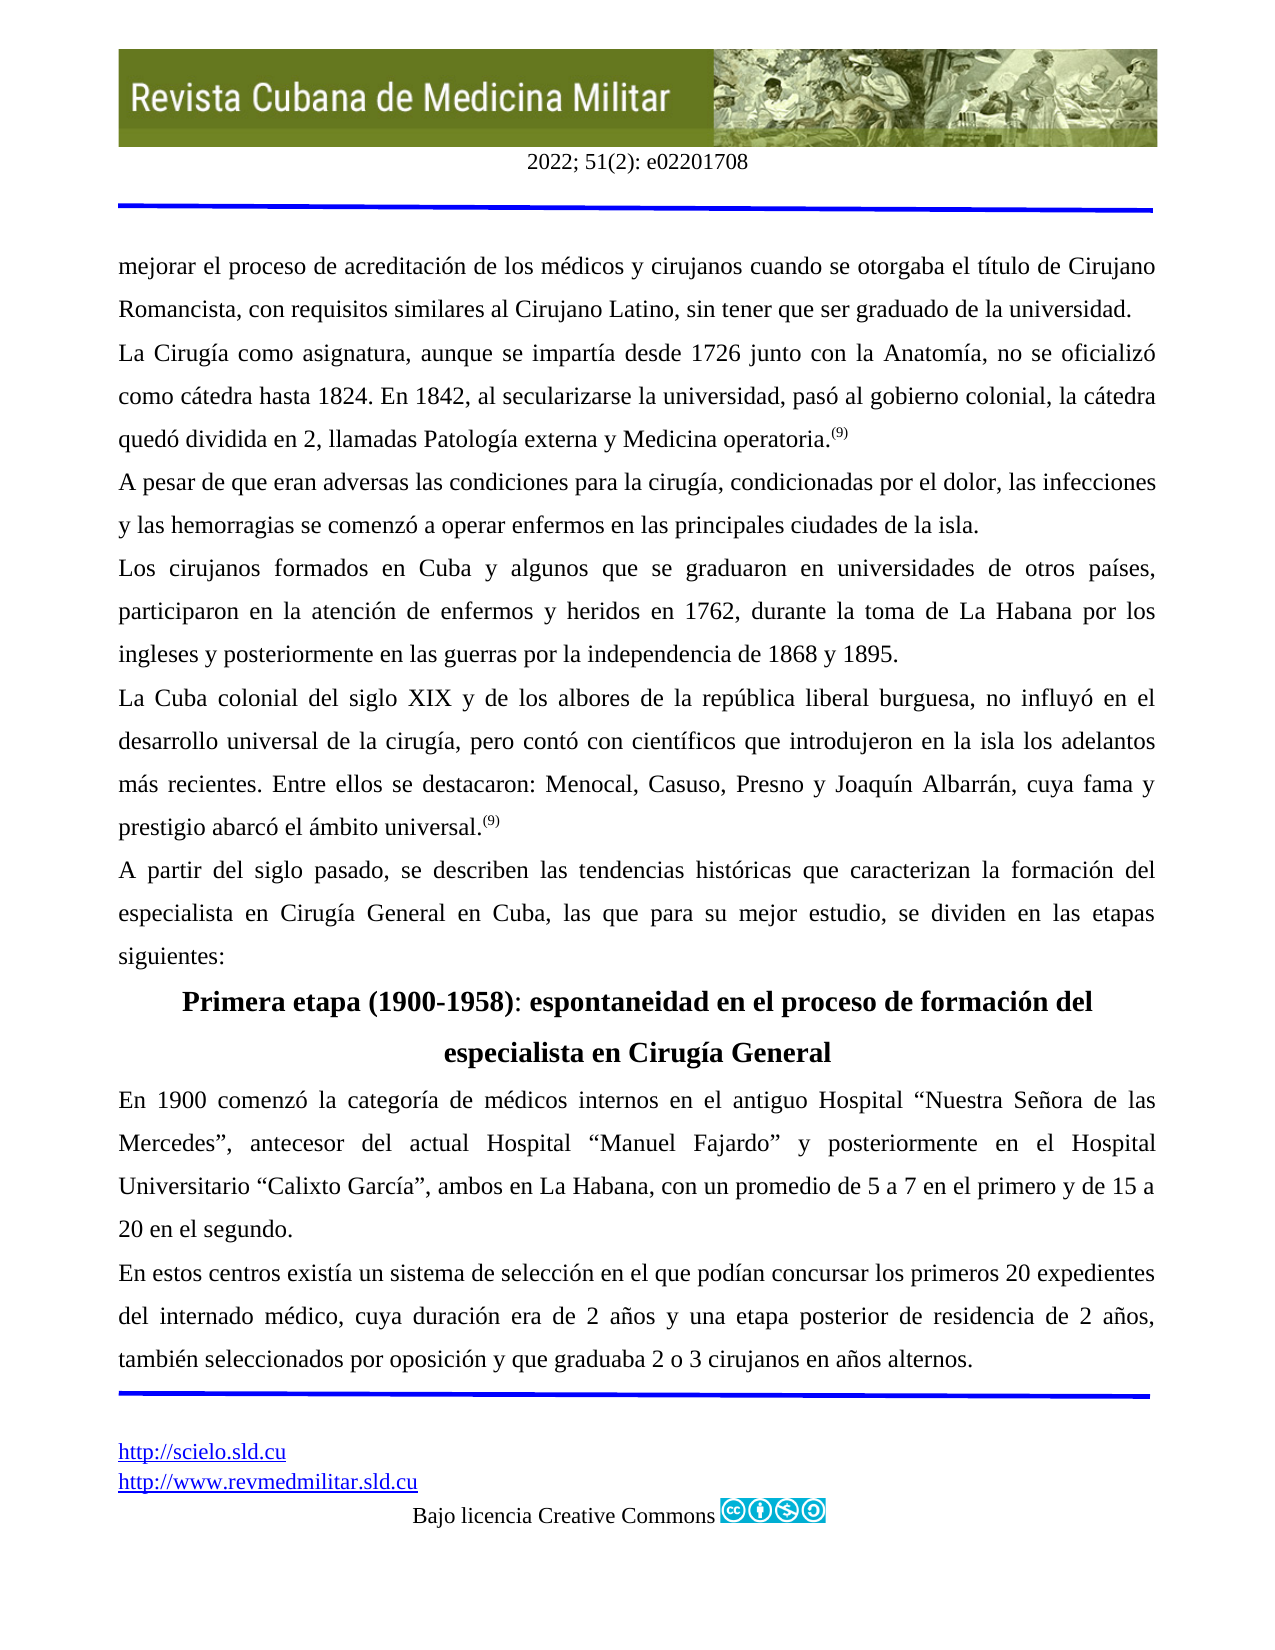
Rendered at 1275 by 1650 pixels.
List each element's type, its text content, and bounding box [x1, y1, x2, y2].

text Primera etapa (1900-1958): espontaneidad en el proceso de formación del especialista en Cirugía General [118, 984, 1157, 1068]
text La Cuba colonial del siglo XIX y de los albores de la república liberal burguesa, no influyó en el desarrollo universal de la cirugía, pero contó con científicos que introdujeron en la isla los adelantos más recientes. Entre ellos se destacaron: Menocal, Casuso, Presno y Joaquín Albarrán, cuya fama y prestigio abarcó el ámbito universal.(9) [118, 683, 1157, 841]
picture [118, 49, 1158, 147]
text Los cirujanos formados en Cuba y algunos que se graduaron en universidades de otros países, participaron en la atención de enfermos y heridos en 1762, durante la toma de La Habana por los ingleses y posteriormente en las guerras por la independencia de 1868 y 1895. [118, 553, 1157, 668]
text En estos centros existía un sistema de selección en el que podían concursar los primeros 20 expedientes del internado médico, cuya duración era de 2 años y una etapa posterior de residencia de 2 años, también seleccionados por oposición y que graduaba 2 o 3 cirujanos en años alternos. [118, 1258, 1157, 1373]
text A pesar de que eran adversas las condiciones para la cirugía, condicionadas por el dolor, las infecciones y las hemorragias se comenzó a operar enfermos en las principales ciudades de la isla. [118, 467, 1157, 539]
text La Cirugía como asignatura, aunque se impartía desde 1726 junto con la Anatomía, no se oficializó como cátedra hasta 1824. En 1842, al secularizarse la universidad, pasó al gobierno colonial, la cátedra quedó dividida en 2, llamadas Patología externa y Medicina operatoria.(9) [118, 338, 1157, 453]
text En 1900 comenzó la categoría de médicos internos en el antiguo Hospital “Nuestra Señora de las Mercedes”, antecesor del actual Hospital “Manuel Fajardo” y posteriormente en el Hospital Universitario “Calixto García”, ambos en La Habana, con un promedio de 5 a 7 en el primero y de 15 a 20 en el segundo. [118, 1085, 1157, 1243]
picture [720, 1498, 826, 1523]
text A partir del siglo pasado, se describen las tendencias históricas que caracterizan la formación del especialista en Cirugía General en Cuba, las que para su mejor estudio, se dividen en las etapas siguientes: [118, 855, 1157, 970]
